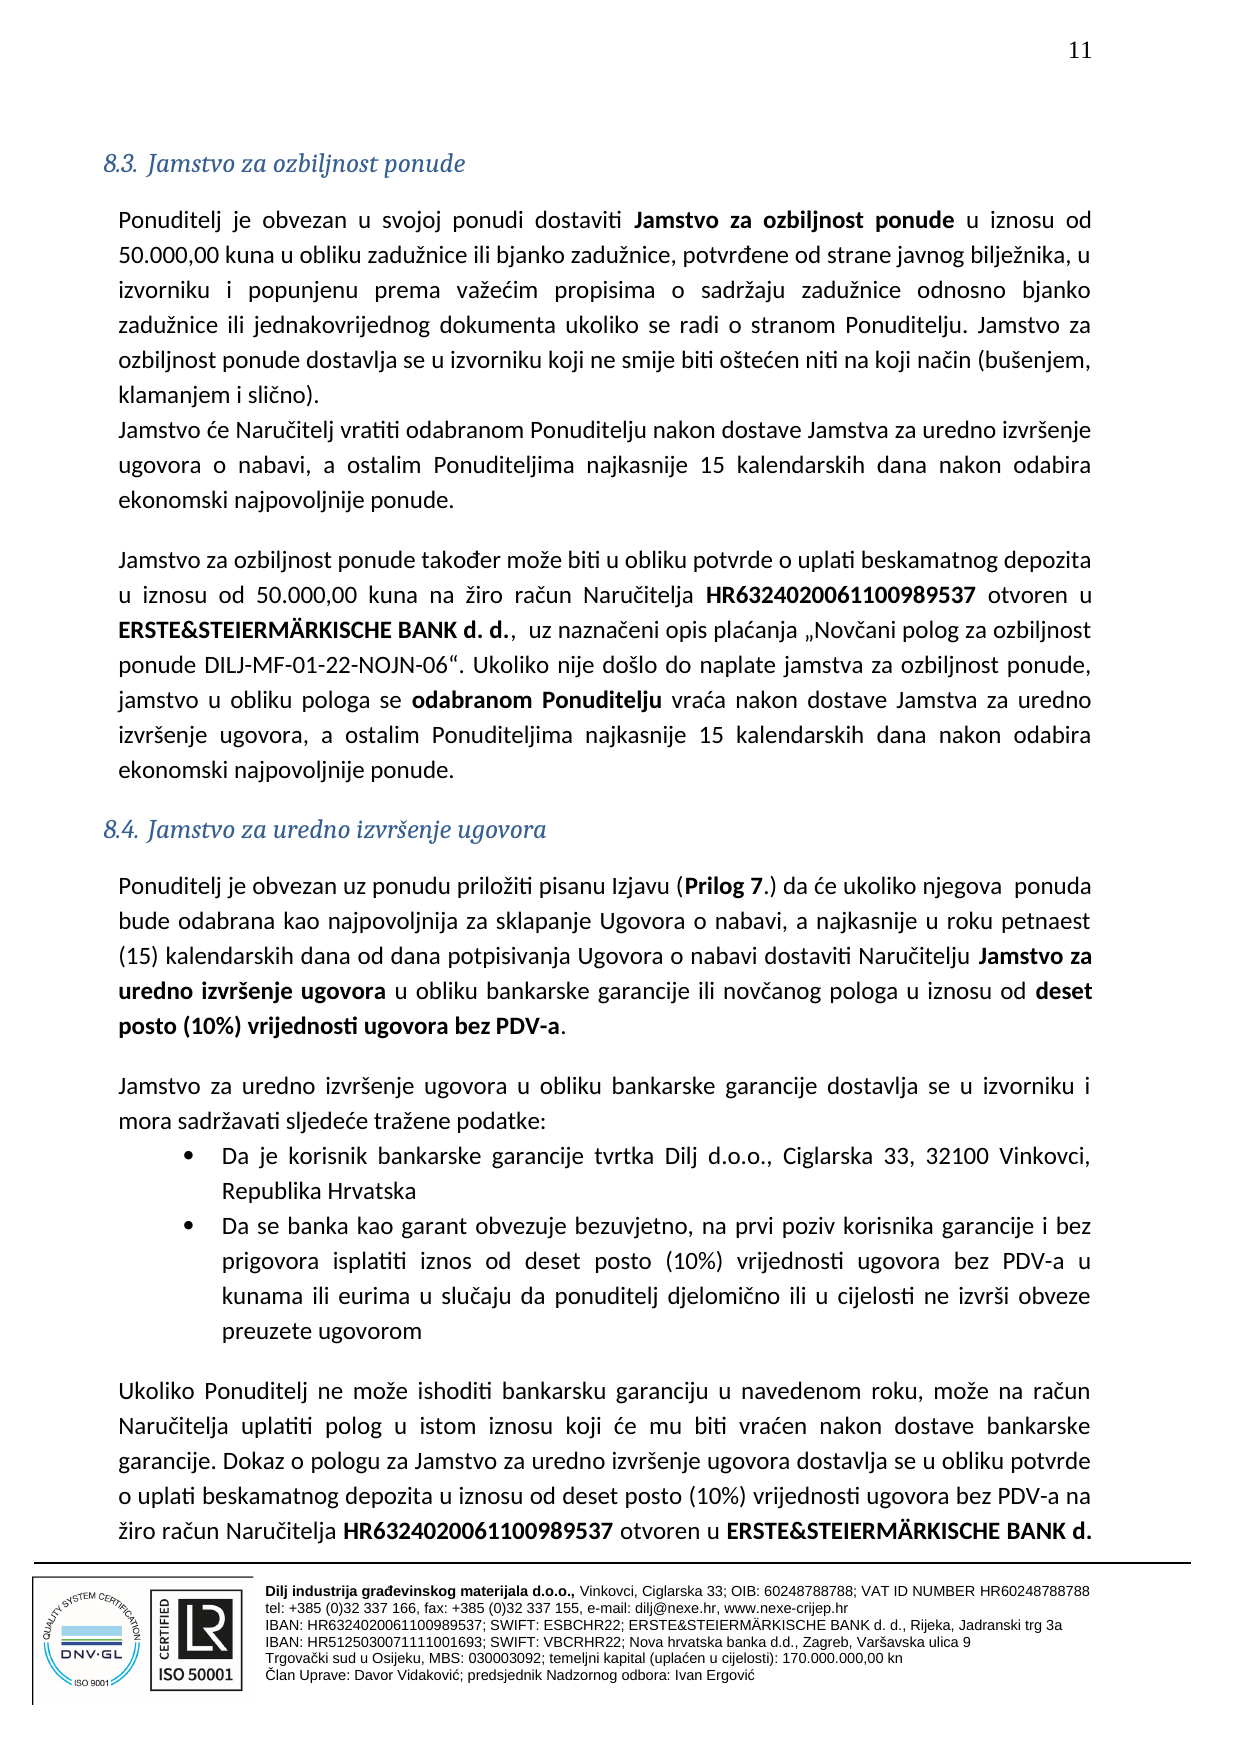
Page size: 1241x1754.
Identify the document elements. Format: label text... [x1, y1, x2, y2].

list Da se banka kao garant obvezuje bezuvjetno, na prvi poziv korisnika garancije i bez prigovora isplatiti iznos od deset posto (10%) vrijednosti ugovora bez PDV-a u kunama ili eurima u slučaju da ponuditelj djelomično ili u cijelosti ne izvrši obveze preuzete ugovorom [184, 1210, 1092, 1346]
text Ponuditelj je obvezan uz ponudu priložiti pisanu Izjavu (Prilog 7.) da će ukoliko njegova ponuda bude odabrana kao najpovoljnija za sklapanje Ugovora o nabavi, a najkasnije u roku petnaest (15) kalendarskih dana od dana potpisivanja Ugovora o nabavi dostaviti Naručitelju Jamstvo za uredno izvršenje ugovora u obliku bankarske garancije ili novčanog pologa u iznosu od deset posto (10%) vrijednosti ugovora bez PDV-a. [118, 870, 1092, 1041]
picture [31, 1576, 254, 1704]
text Jamstvo za ozbiljnost ponude također može biti u obliku potvrde o uplati beskamatnog depozita u iznosu od 50.000,00 kuna na žiro račun Naručitelja HR6324020061100989537 otvoren u ERSTE&STEIERMÄRKISCHE BANK d. d., uz naznačeni opis plaćanja „Novčani polog za ozbiljnost ponude DILJ-MF-01-22-NOJN-06“. Ukoliko nije došlo do naplate jamstva za ozbiljnost ponude, jamstvo u obliku pologa se odabranom Ponuditelju vraća nakon dostave Jamstva za uredno izvršenje ugovora, a ostalim Ponuditeljima najkasnije 15 kalendarskih dana nakon odabira ekonomski najpovoljnije ponude. [118, 544, 1092, 784]
list Da je korisnik bankarske garancije tvrtka Dilj d.o.o., Ciglarska 33, 32100 Vinkovci, Republika Hrvatska [184, 1140, 1092, 1206]
text Ponuditelj je obvezan u svojoj ponudi dostaviti Jamstvo za ozbiljnost ponude u iznosu od 50.000,00 kuna u obliku zadužnice ili bjanko zadužnice, potvrđene od strane javnog bilježnika, u izvorniku i popunjenu prema važećim propisima o sadržaju zadužnice odnosno bjanko zadužnice ili jednakovrijednog dokumenta ukoliko se radi o stranom Ponuditelju. Jamstvo za ozbiljnost ponude dostavlja se u izvorniku koji ne smije biti oštećen niti na koji način (bušenjem, klamanjem i slično). [118, 204, 1092, 409]
subtitle Jamstvo za ozbiljnost ponude [103, 148, 1092, 179]
text Jamstvo će Naručitelj vratiti odabranom Ponuditelju nakon dostave Jamstva za uredno izvršenje ugovora o nabavi, a ostalim Ponuditeljima najkasnije 15 kalendarskih dana nakon odabira ekonomski najpovoljnije ponude. [118, 414, 1092, 514]
subtitle Jamstvo za uredno izvršenje ugovora [103, 814, 1092, 845]
text Jamstvo za uredno izvršenje ugovora u obliku bankarske garancije dostavlja se u izvorniku i mora sadržavati sljedeće tražene podatke: [118, 1070, 1092, 1136]
